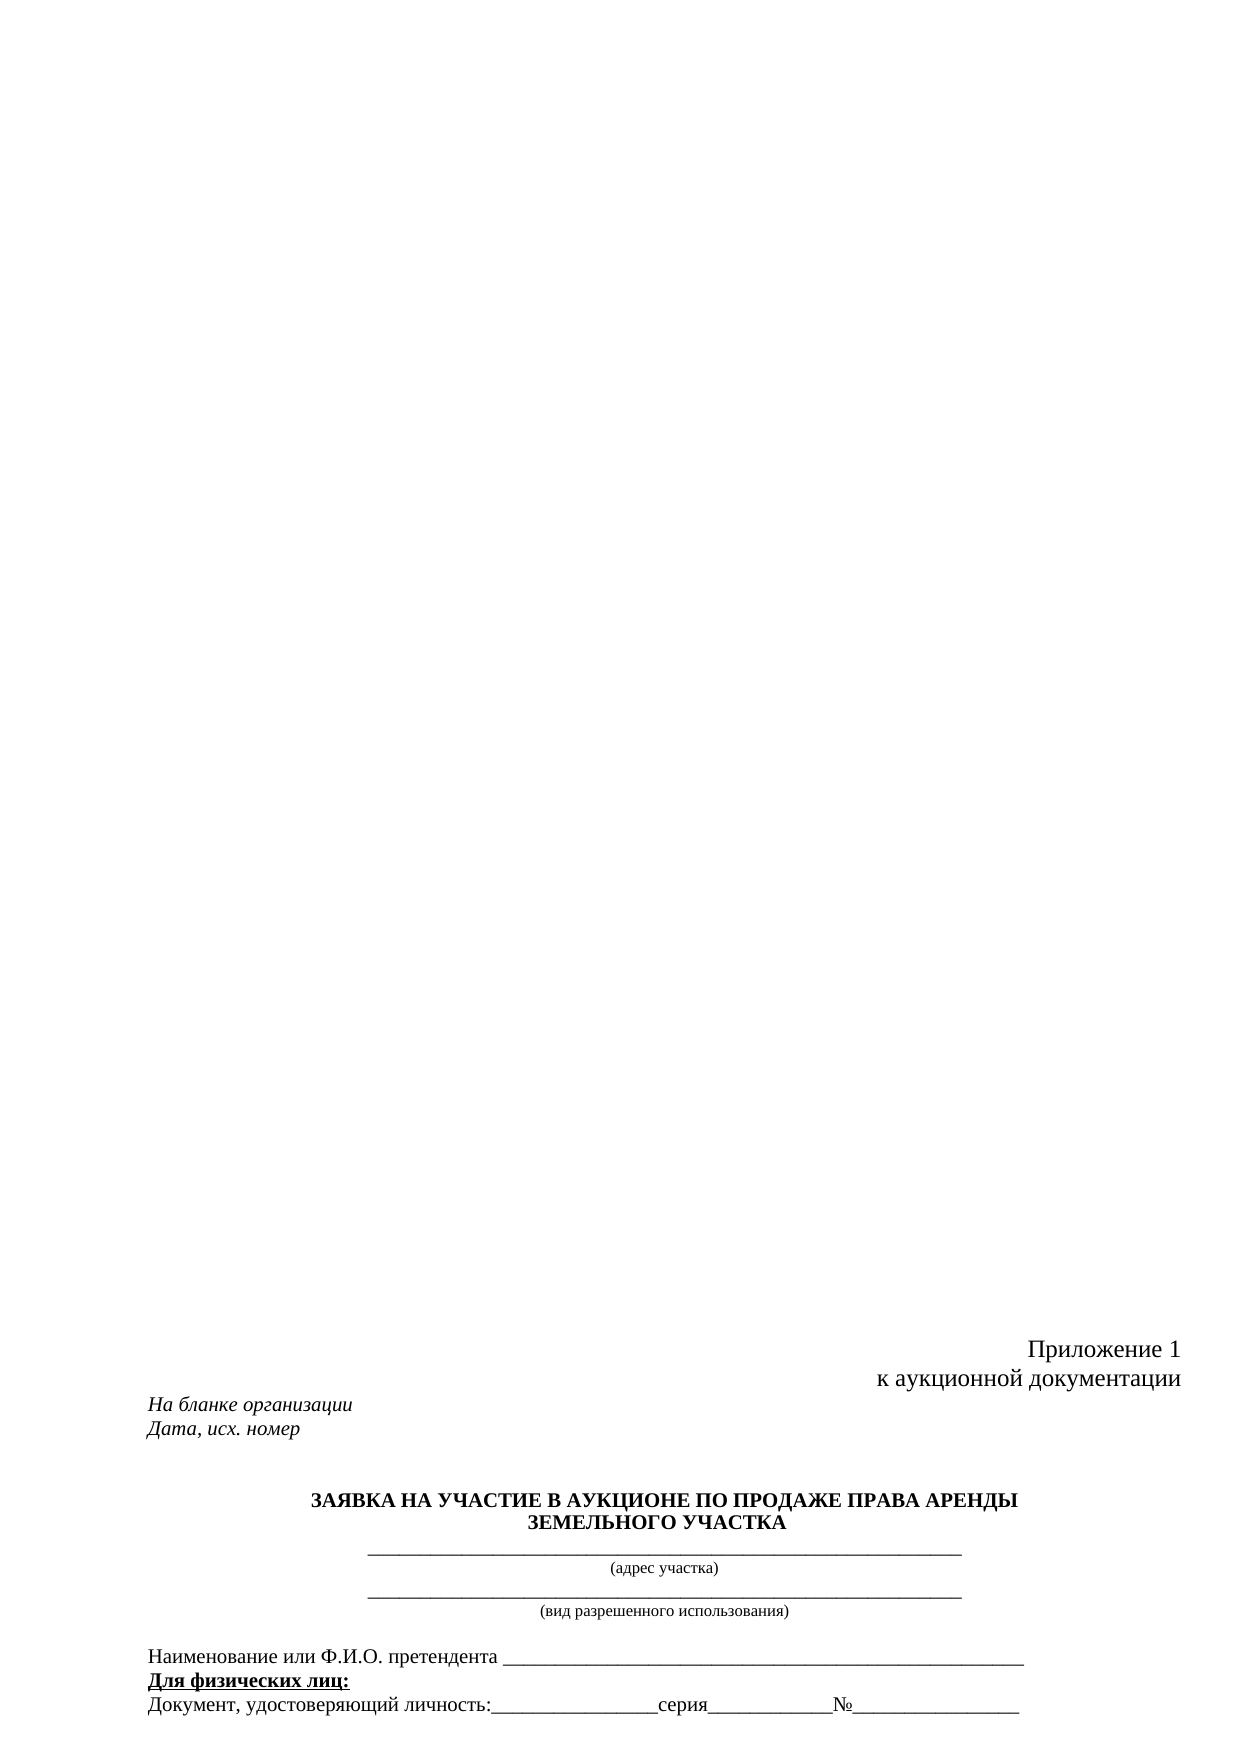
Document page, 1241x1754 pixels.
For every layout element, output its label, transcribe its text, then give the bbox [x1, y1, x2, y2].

text Для физических лиц: [148, 1668, 1181, 1692]
text (вид разрешенного использования) [148, 1601, 1181, 1620]
text Приложение 1 [148, 1334, 1181, 1363]
text _________________________________________________________ [148, 1577, 1181, 1601]
text ЗЕМЕЛЬНОГО УЧАСТКА [133, 1512, 1181, 1533]
text Дата, исх. номер [148, 1416, 1181, 1440]
text ЗАЯВКА НА УЧАСТИЕ В АУКЦИОНЕ ПО ПРОДАЖЕ ПРАВА АРЕНДЫ [148, 1488, 1181, 1512]
text Наименование или Ф.И.О. претендента __________________________________________________ [148, 1644, 1181, 1668]
text _________________________________________________________ [148, 1533, 1181, 1558]
text (адрес участка) [148, 1558, 1181, 1577]
text к аукционной документации [148, 1363, 1181, 1392]
text Документ, удостоверяющий личность:________________серия____________№________________ [148, 1692, 1181, 1716]
text На бланке организации [148, 1392, 1181, 1416]
